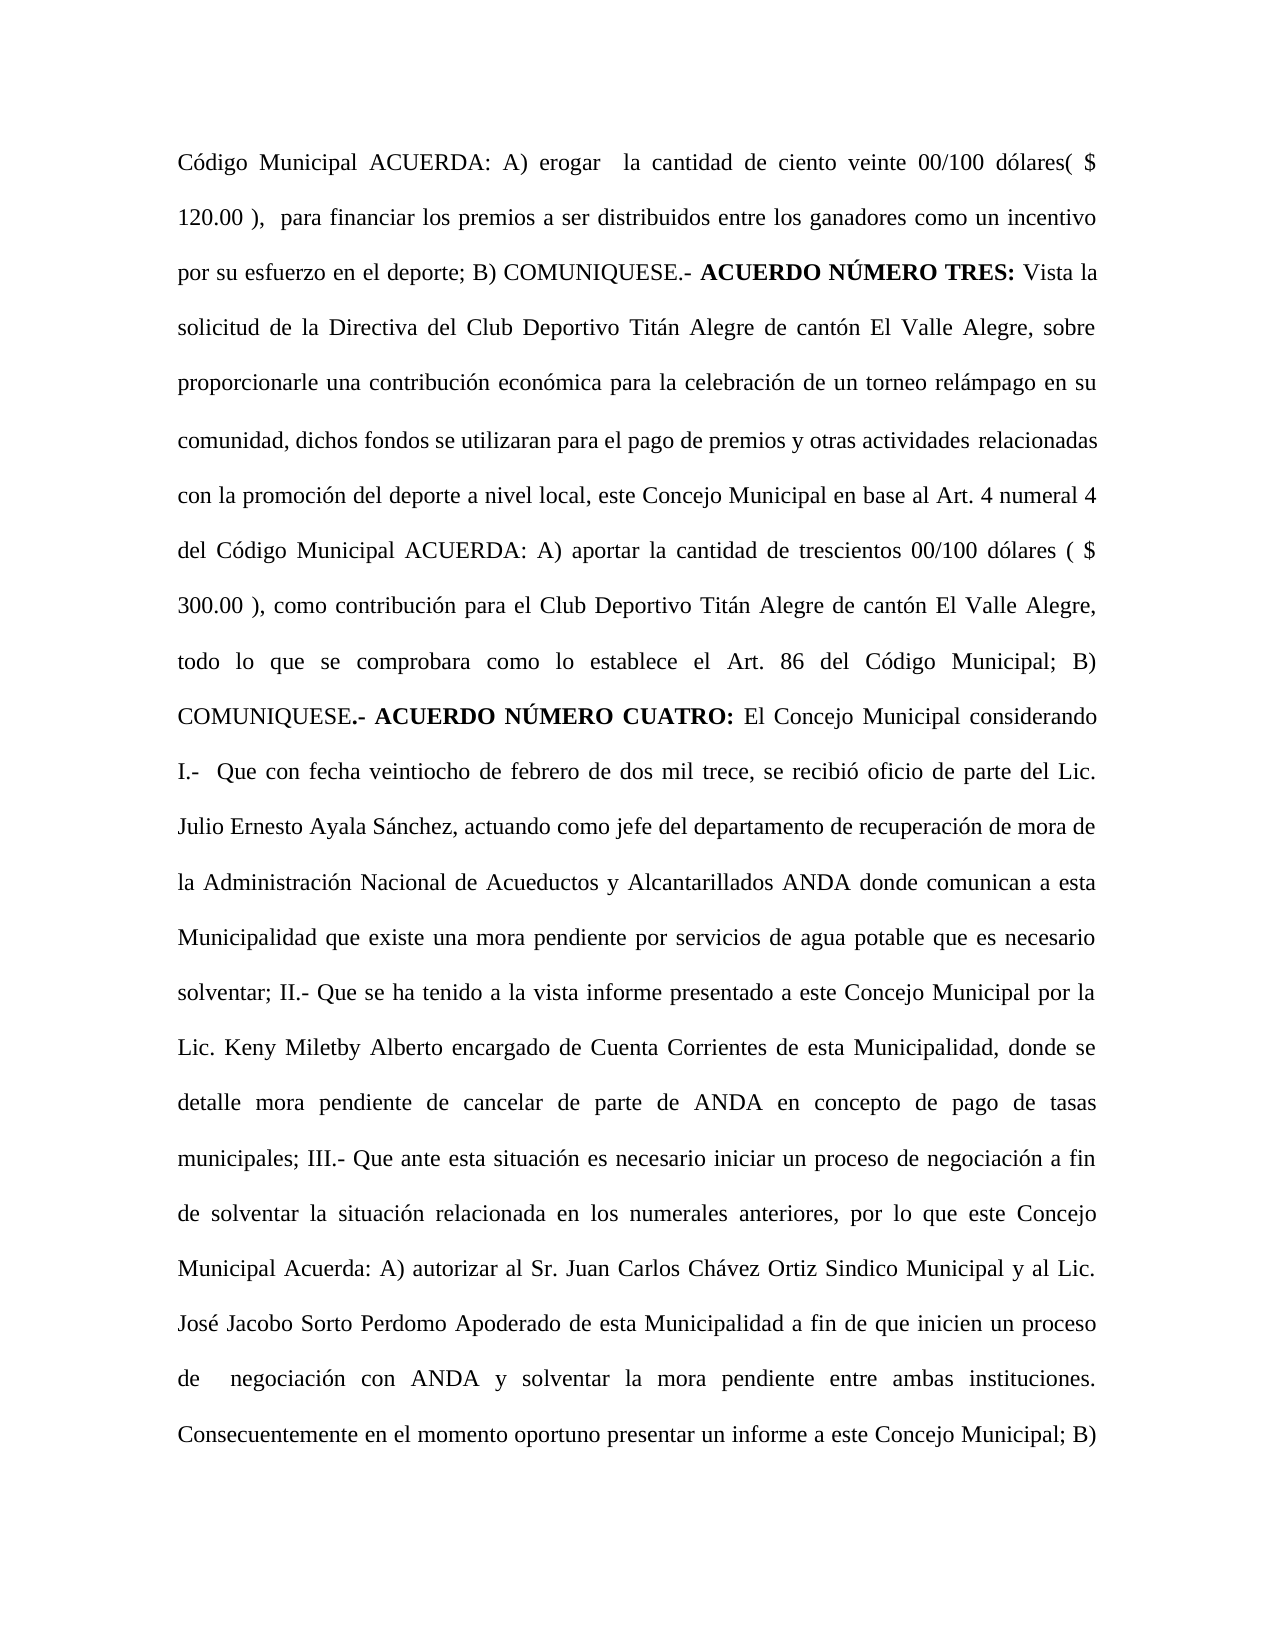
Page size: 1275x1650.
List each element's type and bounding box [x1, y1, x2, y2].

text [177, 148, 1098, 1447]
